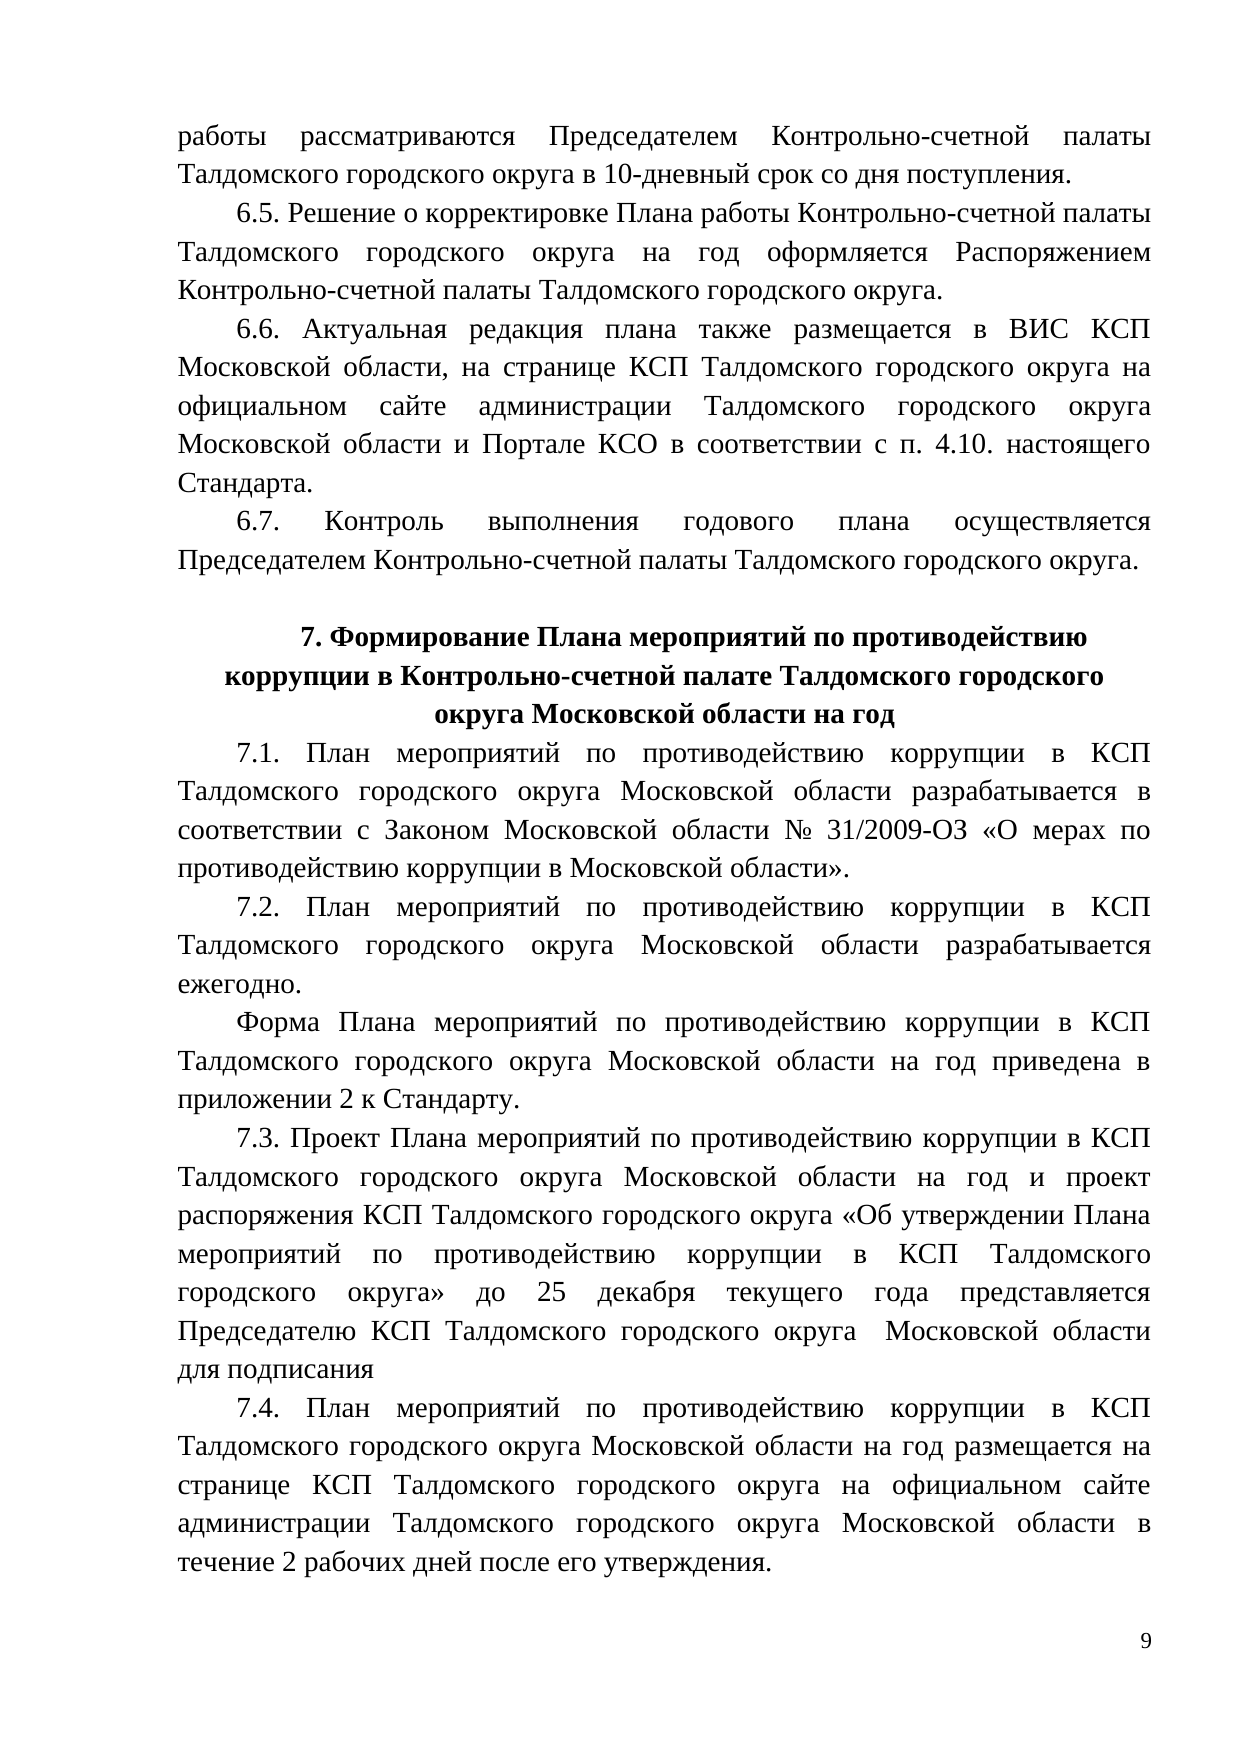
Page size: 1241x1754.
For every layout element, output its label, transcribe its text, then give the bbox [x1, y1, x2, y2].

text 7.1. План мероприятий по противодействию коррупции в КСП Талдомского городского округа Московской области разрабатывается в соответствии с Законом Московской области № 31/2009-ОЗ «О мерах по противодействию коррупции в Московской области». [177, 735, 1152, 884]
text 6.5. Решение о корректировке Плана работы Контрольно-счетной палаты Талдомского городского округа на год оформляется Распоряжением Контрольно-счетной палаты Талдомского городского округа. [177, 195, 1152, 306]
text 7.2. План мероприятий по противодействию коррупции в КСП Талдомского городского округа Московской области разрабатывается ежегодно. [177, 889, 1152, 999]
text 7. Формирование Плана мероприятий по противодействию коррупции в Контрольно-счетной палате Талдомского городского округа Московской области на год [177, 619, 1152, 730]
text Форма Плана мероприятий по противодействию коррупции в КСП Талдомского городского округа Московской области на год приведена в приложении 2 к Стандарту. [177, 1004, 1152, 1115]
text 6.7. Контроль выполнения годового плана осуществляется Председателем Контрольно-счетной палаты Талдомского городского округа. [177, 503, 1152, 576]
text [177, 118, 1152, 190]
text 7.3. Проект Плана мероприятий по противодействию коррупции в КСП Талдомского городского округа Московской области на год и проект распоряжения КСП Талдомского городского округа «Об утверждении Плана мероприятий по противодействию коррупции в КСП Талдомского городского округа» до 25 декабря текущего года представляется Председателю КСП Талдомского городского округа Московской области для подписания [177, 1120, 1152, 1385]
text 6.6. Актуальная редакция плана также размещается в ВИС КСП Московской области, на странице КСП Талдомского городского округа на официальном сайте администрации Талдомского городского округа Московской области и Портале КСО в соответствии с п. 4.10. настоящего Стандарта. [177, 311, 1152, 498]
text 7.4. План мероприятий по противодействию коррупции в КСП Талдомского городского округа Московской области на год размещается на странице КСП Талдомского городского округа на официальном сайте администрации Талдомского городского округа Московской области в течение 2 рабочих дней после его утверждения. [177, 1390, 1152, 1578]
